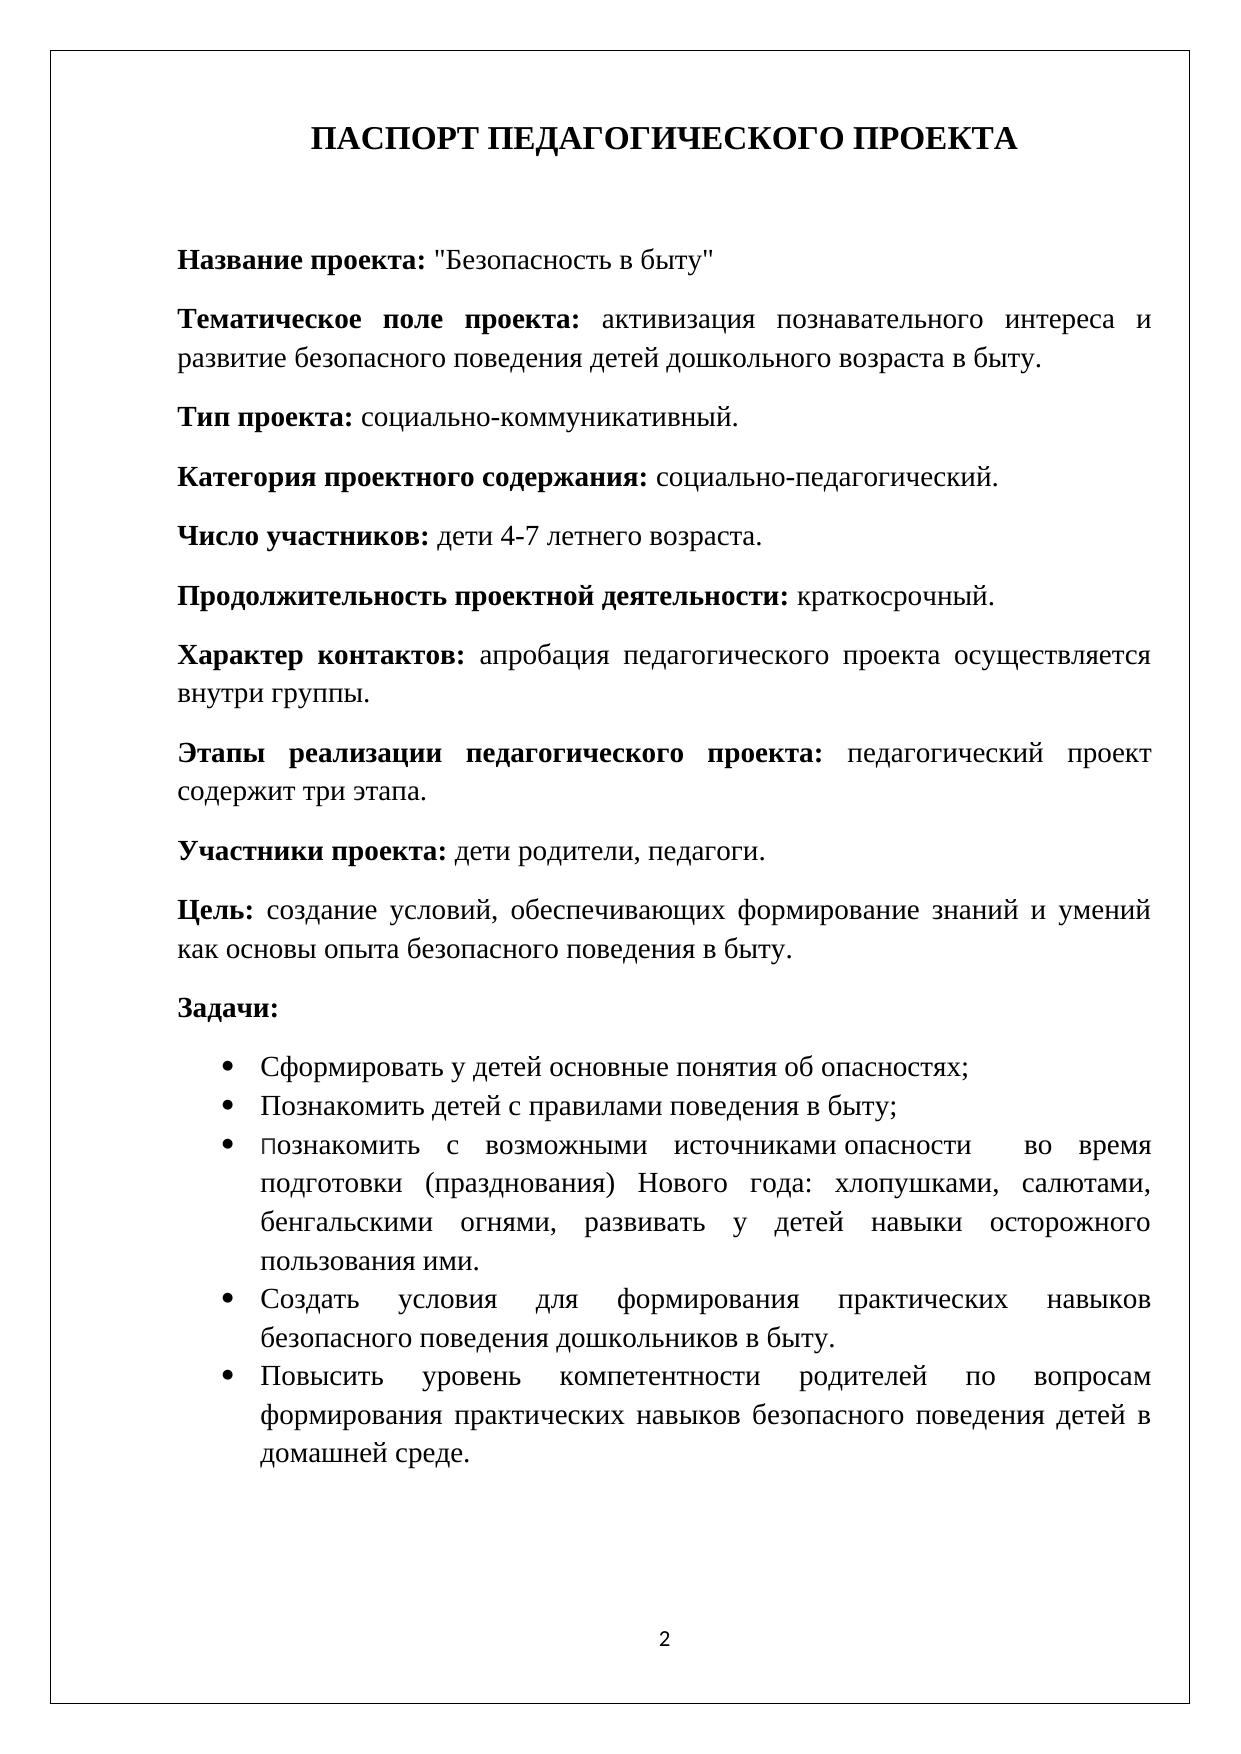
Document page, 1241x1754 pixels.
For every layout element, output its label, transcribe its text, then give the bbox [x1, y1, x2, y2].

text Тип проекта: социально-коммуникативный. [177, 399, 1152, 433]
text Участники проекта: дети родители, педагоги. [177, 833, 1152, 866]
text Этапы реализации педагогического проекта: педагогический проект содержит три этапа. [177, 735, 1152, 807]
text Задачи: [177, 990, 1152, 1024]
text Название проекта: "Безопасность в быту" [177, 242, 1152, 276]
list Познакомить детей с правилами поведения в быту; [223, 1088, 1152, 1122]
list Познакомить с возможными источниками опасности во время подготовки (празднования) Нового года: хлопушками, салютами, бенгальскими огнями, развивать у детей навыки осторожного пользования ими. [223, 1127, 1152, 1276]
list Создать условия для формирования практических навыков безопасного поведения дошкольников в быту. [223, 1281, 1152, 1353]
text Продолжительность проектной деятельности: краткосрочный. [177, 578, 1152, 611]
text Характер контактов: апробация педагогического проекта осуществляется внутри группы. [177, 637, 1152, 709]
list Повысить уровень компетентности родителей по вопросам формирования практических навыков безопасного поведения детей в домашней среде. [223, 1358, 1152, 1469]
text ПАСПОРТ ПЕДАГОГИЧЕСКОГО ПРОЕКТА [177, 118, 1152, 156]
list Сформировать у детей основные понятия об опасностях; [223, 1049, 1152, 1083]
text Цель: создание условий, обеспечивающих формирование знаний и умений как основы опыта безопасного поведения в быту. [177, 892, 1152, 964]
text Категория проектного содержания: социально-педагогический. [177, 459, 1152, 492]
text Тематическое поле проекта: активизация познавательного интереса и развитие безопасного поведения детей дошкольного возраста в быту. [177, 302, 1152, 374]
text Число участников: дети 4-7 летнего возраста. [177, 518, 1152, 552]
